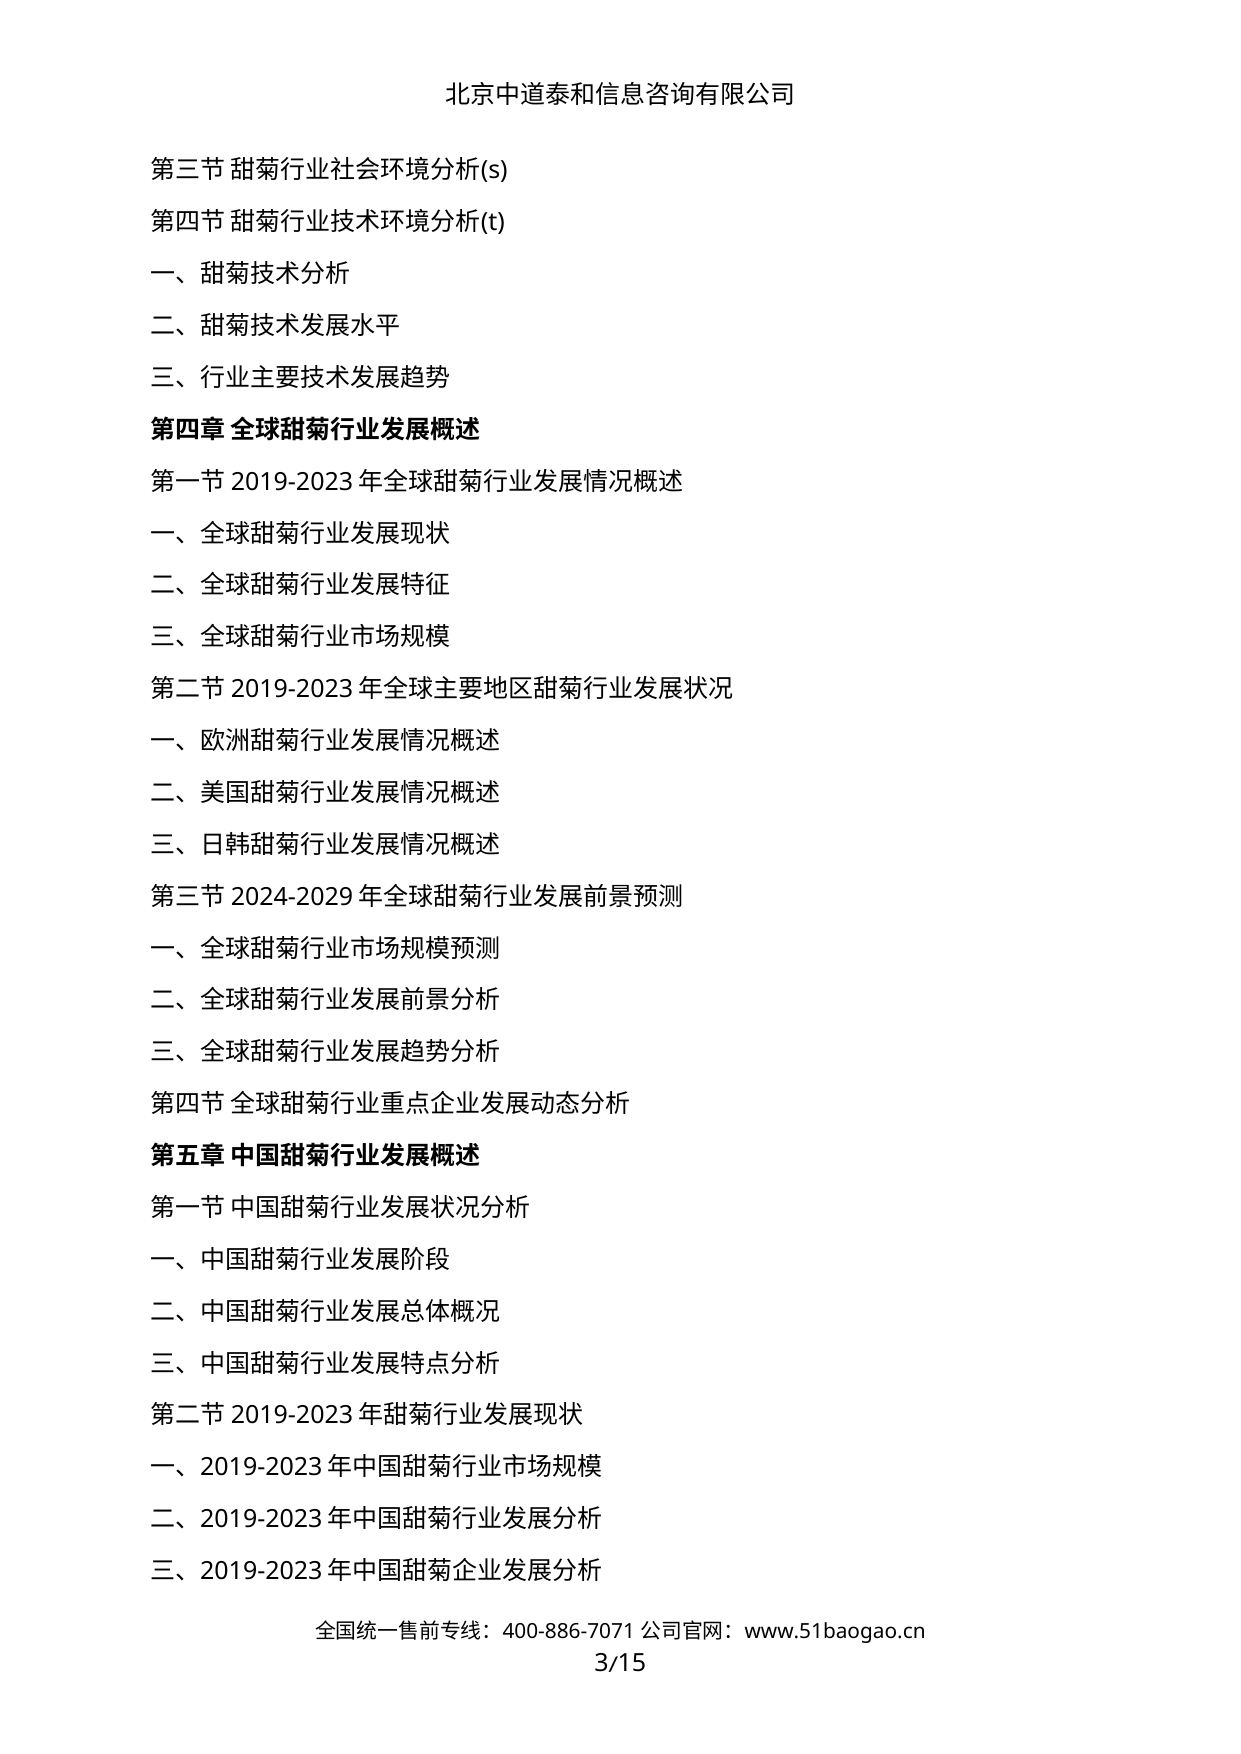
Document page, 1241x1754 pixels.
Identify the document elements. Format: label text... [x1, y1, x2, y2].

text 第一节 2019-2023年全球甜菊行业发展情况概述 [150, 461, 1090, 497]
text 二、全球甜菊行业发展前景分析 [150, 980, 1090, 1016]
text 二、全球甜菊行业发展特征 [150, 565, 1090, 601]
text 一、欧洲甜菊行业发展情况概述 [150, 721, 1090, 757]
text 第二节 2019-2023年全球主要地区甜菊行业发展状况 [150, 669, 1090, 705]
text 二、美国甜菊行业发展情况概述 [150, 772, 1090, 809]
text 第四节 全球甜菊行业重点企业发展动态分析 [150, 1084, 1090, 1120]
text 二、中国甜菊行业发展总体概况 [150, 1291, 1090, 1327]
text 一、甜菊技术分析 [150, 254, 1090, 290]
text 三、行业主要技术发展趋势 [150, 357, 1090, 394]
text 一、全球甜菊行业发展现状 [150, 513, 1090, 549]
text 第四节 甜菊行业技术环境分析(t) [150, 202, 1090, 238]
text 二、2019-2023年中国甜菊行业发展分析 [150, 1499, 1090, 1535]
text 第三节 2024-2029年全球甜菊行业发展前景预测 [150, 876, 1090, 912]
text 第二节 2019-2023年甜菊行业发展现状 [150, 1395, 1090, 1431]
text 一、2019-2023年中国甜菊行业市场规模 [150, 1447, 1090, 1483]
text 三、全球甜菊行业发展趋势分析 [150, 1032, 1090, 1068]
text 第五章 中国甜菊行业发展概述 [150, 1136, 1090, 1172]
text 一、全球甜菊行业市场规模预测 [150, 928, 1090, 964]
text 三、全球甜菊行业市场规模 [150, 617, 1090, 653]
text 第四章 全球甜菊行业发展概述 [150, 409, 1090, 446]
text 二、甜菊技术发展水平 [150, 306, 1090, 342]
text 一、中国甜菊行业发展阶段 [150, 1239, 1090, 1276]
text 第三节 甜菊行业社会环境分析(s) [150, 150, 1090, 186]
text 三、日韩甜菊行业发展情况概述 [150, 824, 1090, 861]
text 三、2019-2023年中国甜菊企业发展分析 [150, 1551, 1090, 1587]
text 三、中国甜菊行业发展特点分析 [150, 1343, 1090, 1379]
text 第一节 中国甜菊行业发展状况分析 [150, 1187, 1090, 1224]
